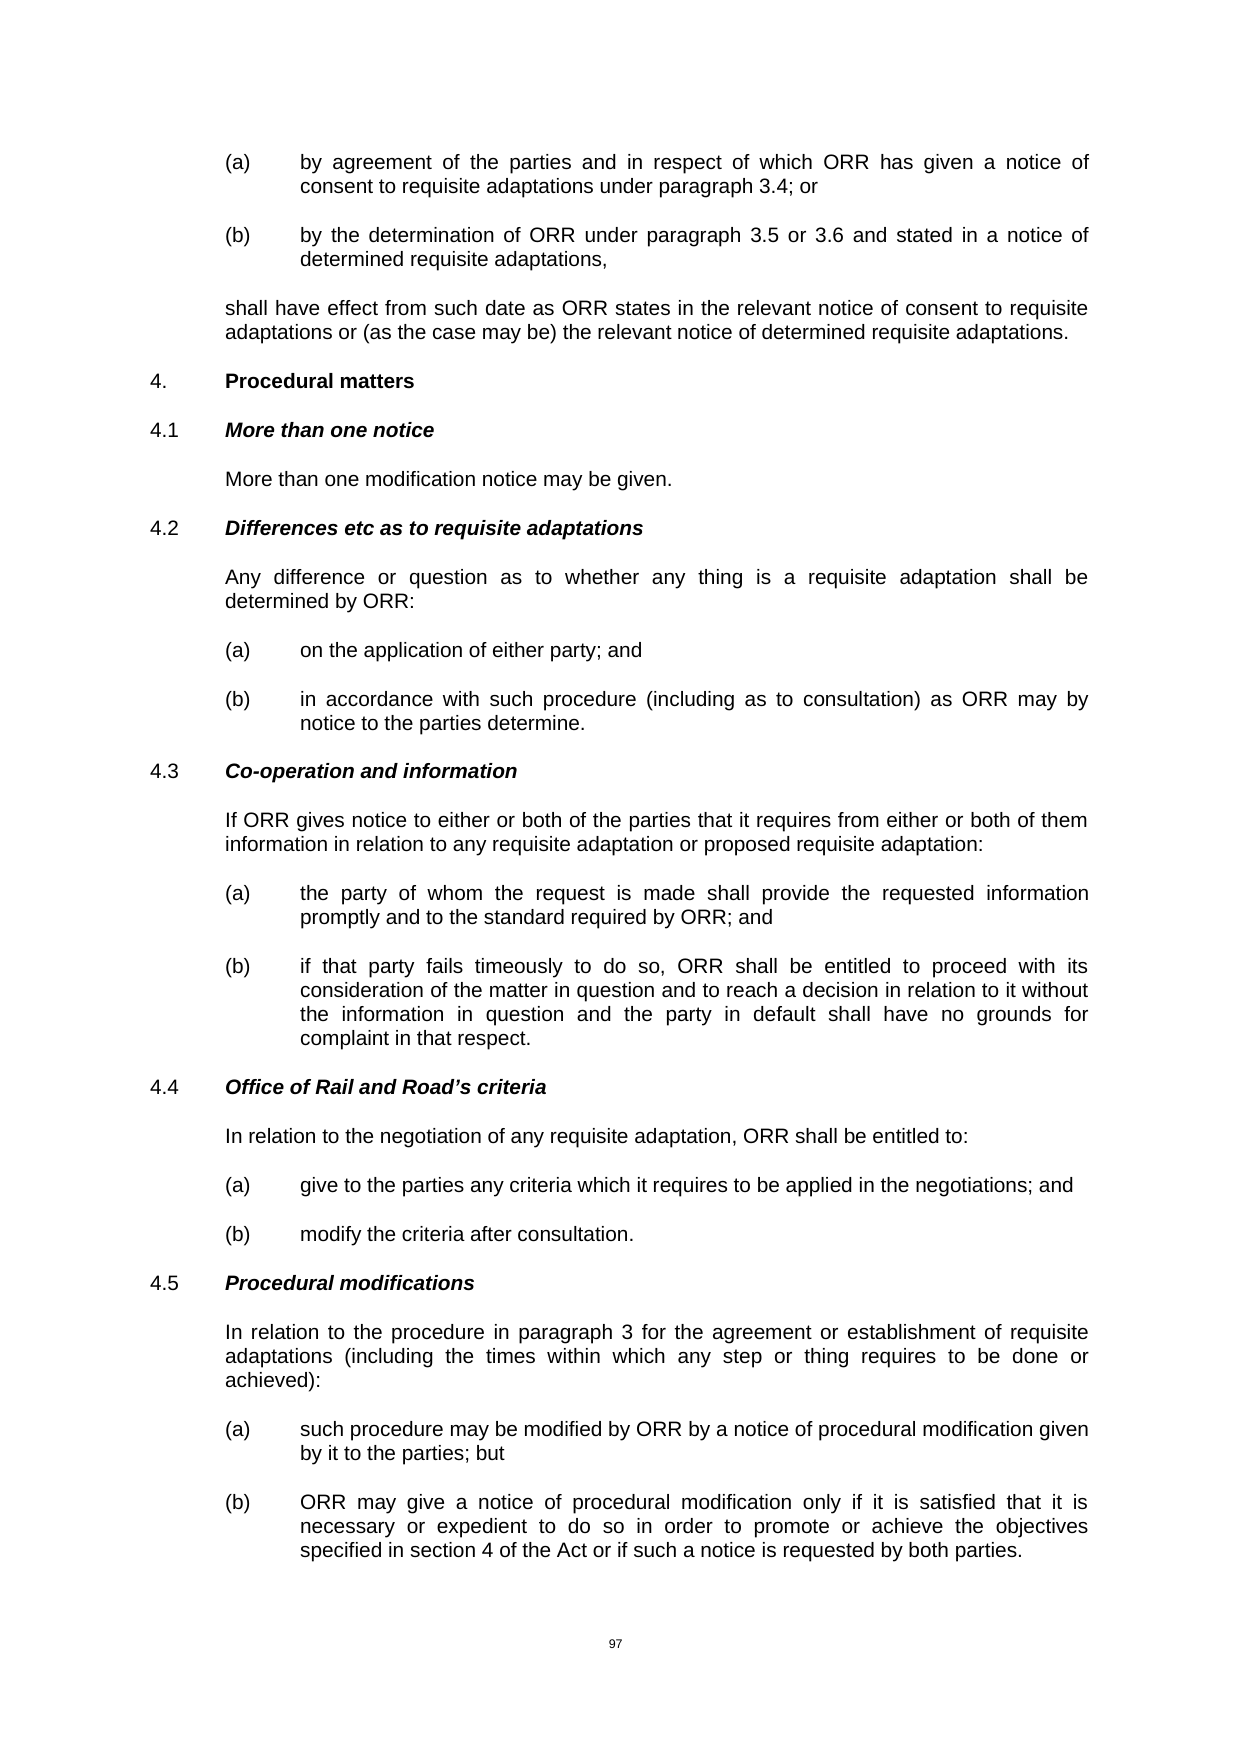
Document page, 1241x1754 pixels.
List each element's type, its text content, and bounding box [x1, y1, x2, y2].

text Co-operation and information [150, 759, 1090, 783]
subtitle such procedure may be modified by ORR by a notice of procedural modification given by it to the parties; but [225, 1417, 1090, 1464]
text In relation to the procedure in paragraph 3 for the agreement or establishment of requisite adaptations (including the times within which any step or thing requires to be done or achieved): [225, 1320, 1090, 1392]
subtitle by agreement of the parties and in respect of which ORR has given a notice of consent to requisite adaptations under paragraph 3.4; or [225, 150, 1090, 198]
subtitle ORR may give a notice of procedural modification only if it is satisfied that it is necessary or expedient to do so in order to promote or achieve the objectives specified in section 4 of the Act or if such a notice is requested by both parties. [225, 1489, 1090, 1561]
text More than one notice [150, 418, 1090, 442]
text Any difference or question as to whether any thing is a requisite adaptation shall be determined by ORR: [225, 564, 1090, 612]
subtitle in accordance with such procedure (including as to consultation) as ORR may by notice to the parties determine. [225, 686, 1090, 734]
subtitle the party of whom the request is made shall provide the requested information promptly and to the standard required by ORR; and [225, 881, 1090, 929]
text Procedural modifications [150, 1271, 1090, 1295]
text Procedural matters [150, 369, 1090, 393]
subtitle if that party fails timeously to do so, ORR shall be entitled to proceed with its consideration of the matter in question and to reach a decision in relation to it without the information in question and the party in default shall have no grounds for complaint in that respect. [225, 954, 1090, 1050]
subtitle by the determination of ORR under paragraph 3.5 or 3.6 and stated in a notice of determined requisite adaptations, [225, 223, 1090, 271]
text shall have effect from such date as ORR states in the relevant notice of consent to requisite adaptations or (as the case may be) the relevant notice of determined requisite adaptations. [225, 296, 1090, 344]
text If ORR gives notice to either or both of the parties that it requires from either or both of them information in relation to any requisite adaptation or proposed requisite adaptation: [225, 808, 1090, 856]
subtitle modify the criteria after consultation. [225, 1222, 1090, 1246]
text More than one modification notice may be given. [225, 467, 1090, 491]
subtitle give to the parties any criteria which it requires to be applied in the negotiations; and [225, 1173, 1090, 1197]
text Differences etc as to requisite adaptations [150, 516, 1090, 539]
subtitle on the application of either party; and [225, 637, 1090, 661]
text Office of Rail and Road’s criteria [150, 1075, 1090, 1099]
text In relation to the negotiation of any requisite adaptation, ORR shall be entitled to: [225, 1124, 1090, 1148]
